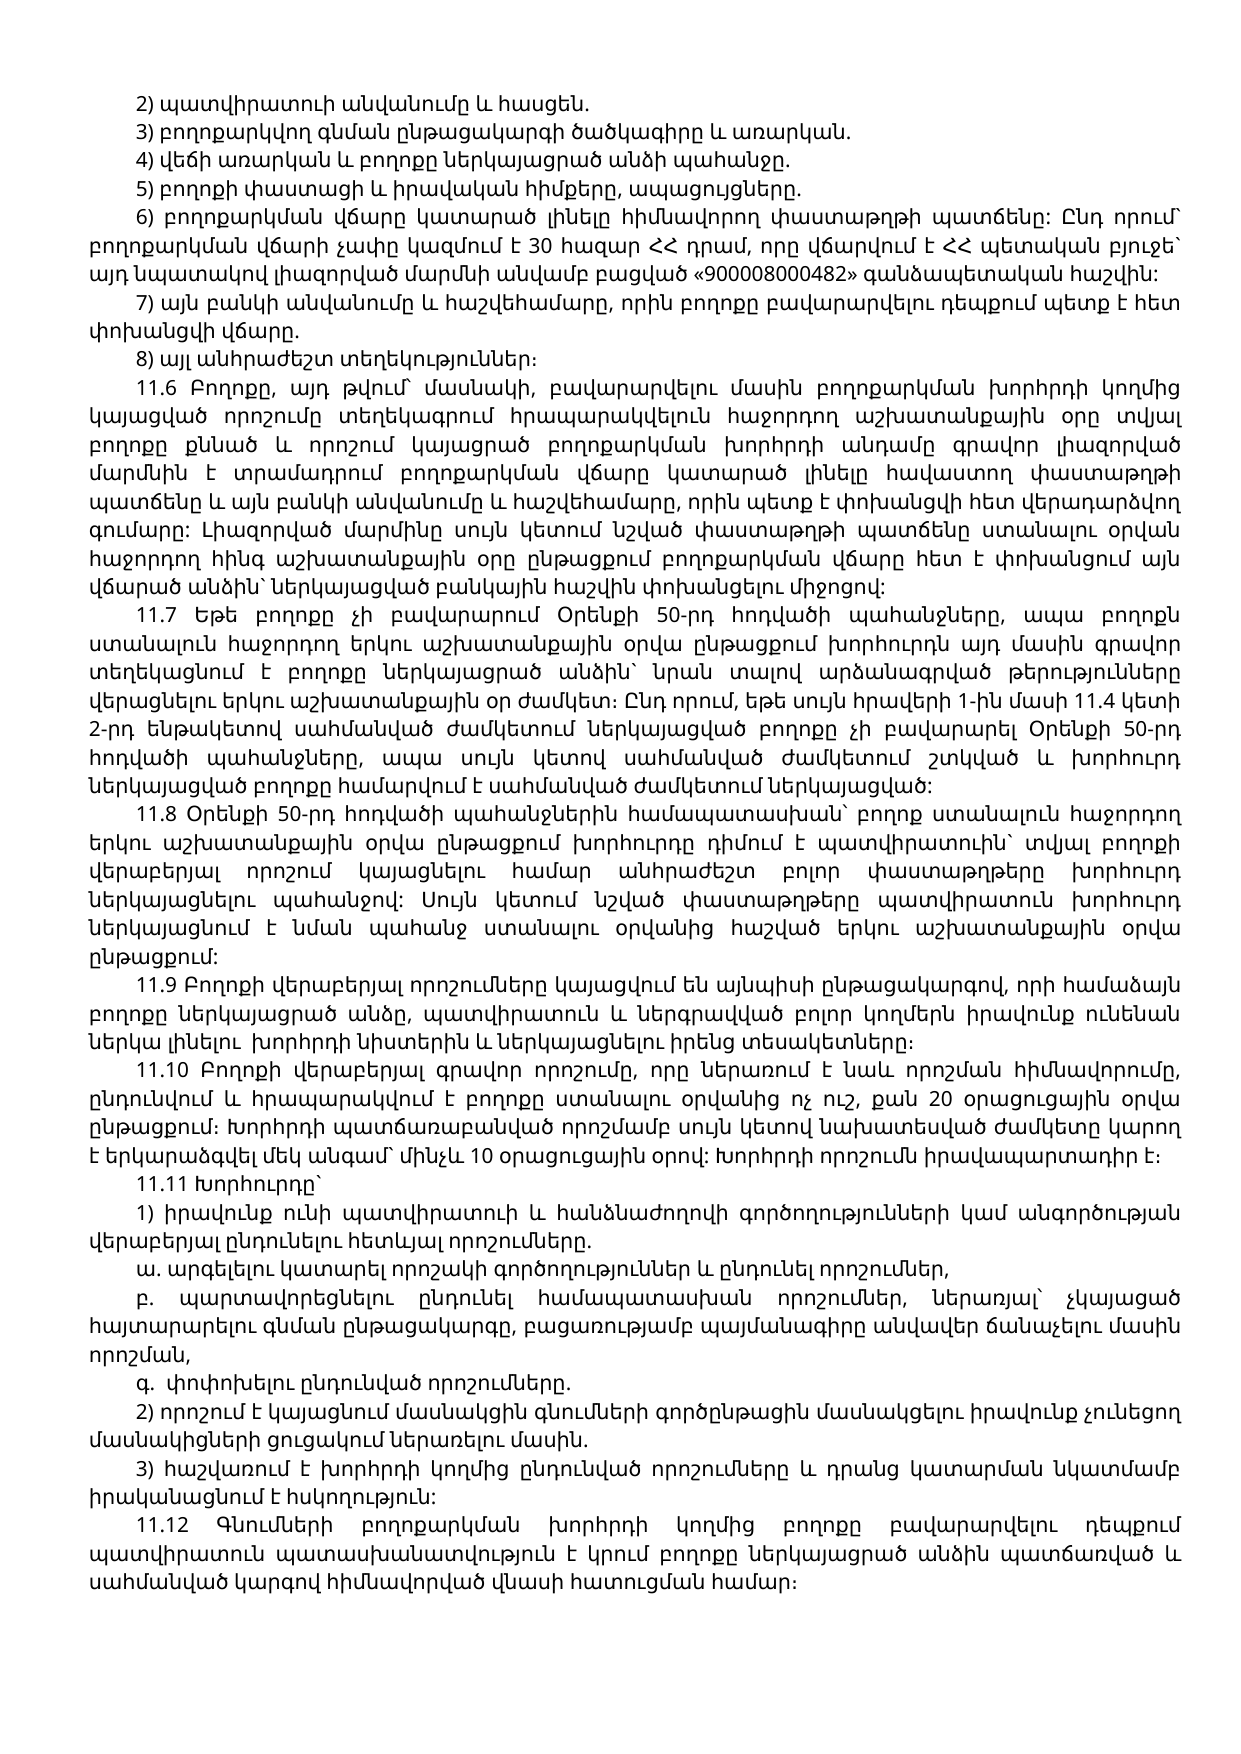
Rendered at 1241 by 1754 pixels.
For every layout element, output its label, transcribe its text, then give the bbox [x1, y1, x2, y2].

text 3) հաշվառում է խորհրդի կողմից ընդունված որոշումները և դրանց կատարման նկատմամբ իրականացնում է հսկողություն: [89, 1454, 1181, 1511]
text 11.10 Բողոքի վերաբերյալ գրավոր որոշումը, որը ներառում է նաև որոշման հիմնավորումը, ընդունվում և հրապարակվում է բողոքը ստանալու օրվանից ոչ ուշ, քան 20 օրացուցային օրվա ընթացքում։ Խորհրդի պատճառաբանված որոշմամբ սույն կետով նախատեսված ժամկետը կարող է երկարաձգվել մեկ անգամ` մինչև 10 օրացուցային օրով: Խորհրդի որոշումն իրավապարտադիր է։ [89, 1056, 1181, 1169]
text 11.8 Օրենքի 50-րդ հոդվածի պահանջներին համապատասխան՝ բողոք ստանալուն հաջորդող երկու աշխատանքային օրվա ընթացքում խորհուրդը դիմում է պատվիրատուին` տվյալ բողոքի վերաբերյալ որոշում կայացնելու համար անհրաժեշտ բոլոր փաստաթղթերը խորհուրդ ներկայացնելու պահանջով: Սույն կետում նշված փաստաթղթերը պատվիրատուն խորհուրդ ներկայացնում է նման պահանջ ստանալու օրվանից հաշված երկու աշխատանքային օրվա ընթացքում: [89, 799, 1181, 970]
text գ. փոփոխելու ընդունված որոշումները. [89, 1368, 1181, 1397]
text ա. արգելելու կատարել որոշակի գործողություններ և ընդունել որոշումներ, [89, 1254, 1181, 1283]
text 3) բողոքարկվող գնման ընթացակարգի ծածկագիրը և առարկան. [89, 117, 1181, 146]
text 5) բողոքի փաստացի և իրավական հիմքերը, ապացույցները. [89, 174, 1181, 202]
text 2) պատվիրատուի անվանումը և հասցեն. [89, 89, 1181, 117]
text 11.6 Բողոքը, այդ թվում՝ մասնակի, բավարարվելու մասին բողոքարկման խորհրդի կողմից կայացված որոշումը տեղեկագրում հրապարակվելուն հաջորդող աշխատանքային օրը տվյալ բողոքը քննած և որոշում կայացրած բողոքարկման խորհրդի անդամը գրավոր լիազորված մարմնին է տրամադրում բողոքարկման վճարը կատարած լինելը հավաստող փաստաթղթի պատճենը և այն բանկի անվանումը և հաշվեհամարը, որին պետք է փոխանցվի հետ վերադարձվող գումարը: Լիազորված մարմինը սույն կետում նշված փաստաթղթի պատճենը ստանալու օրվան հաջորդող հինգ աշխատանքային օրը ընթացքում բողոքարկման վճարը հետ է փոխանցում այն վճարած անձին` ներկայացված բանկային հաշվին փոխանցելու միջոցով: [89, 373, 1181, 601]
text 11.7 Եթե բողոքը չի բավարարում Օրենքի 50-րդ հոդվածի պահանջները, ապա բողոքն ստանալուն հաջորդող երկու աշխատանքային օրվա ընթացքում խորհուրդն այդ մասին գրավոր տեղեկացնում է բողոքը ներկայացրած անձին` նրան տալով արձանագրված թերությունները վերացնելու երկու աշխատանքային օր ժամկետ։ Ընդ որում, եթե սույն հրավերի 1-ին մասի 11.4 կետի 2-րդ ենթակետով սահմանված ժամկետում ներկայացված բողոքը չի բավարարել Օրենքի 50-րդ հոդվածի պահանջները, ապա սույն կետով սահմանված ժամկետում շտկված և խորհուրդ ներկայացված բողոքը համարվում է սահմանված ժամկետում ներկայացված: [89, 601, 1181, 799]
text 11.11 Խորհուրդը` [89, 1169, 1181, 1198]
text 6) բողոքարկման վճարը կատարած լինելը հիմնավորող փաստաթղթի պատճենը: Ընդ որում` բողոքարկման վճարի չափը կազմում է 30 հազար ՀՀ դրամ, որը վճարվում է ՀՀ պետական բյուջե` այդ նպատակով լիազորված մարմնի անվամբ բացված «900008000482» գանձապետական հաշվին: [89, 202, 1181, 288]
text բ. պարտավորեցնելու ընդունել համապատասխան որոշումներ, ներառյալ՝ չկայացած հայտարարելու գնման ընթացակարգը, բացառությամբ պայմանագիրը անվավեր ճանաչելու մասին որոշման, [89, 1283, 1181, 1368]
text 11.12 Գնումների բողոքարկման խորհրդի կողմից բողոքը բավարարվելու դեպքում պատվիրատուն պատասխանատվություն է կրում բողոքը ներկայացրած անձին պատճառված և սահմանված կարգով հիմնավորված վնասի հատուցման համար։ [89, 1511, 1181, 1596]
text 11.9 Բողոքի վերաբերյալ որոշումները կայացվում են այնպիսի ընթացակարգով, որի համաձայն բողոքը ներկայացրած անձը, պատվիրատուն և ներգրավված բոլոր կողմերն իրավունք ունենան ներկա լինելու խորհրդի նիստերին և ներկայացնելու իրենց տեսակետները։ [89, 970, 1181, 1056]
text 4) վեճի առարկան և բողոքը ներկայացրած անձի պահանջը. [89, 146, 1181, 174]
text 2) որոշում է կայացնում մասնակցին գնումների գործընթացին մասնակցելու իրավունք չունեցող մասնակիցների ցուցակում ներառելու մասին. [89, 1397, 1181, 1454]
text 1) իրավունք ունի պատվիրատուի և հանձնաժողովի գործողությունների կամ անգործության վերաբերյալ ընդունելու հետևյալ որոշումները. [89, 1198, 1181, 1254]
text 7) այն բանկի անվանումը և հաշվեհամարը, որին բողոքը բավարարվելու դեպքում պետք է հետ փոխանցվի վճարը. [89, 288, 1181, 344]
text 8) այլ անհրաժեշտ տեղեկություններ։ [89, 344, 1181, 373]
